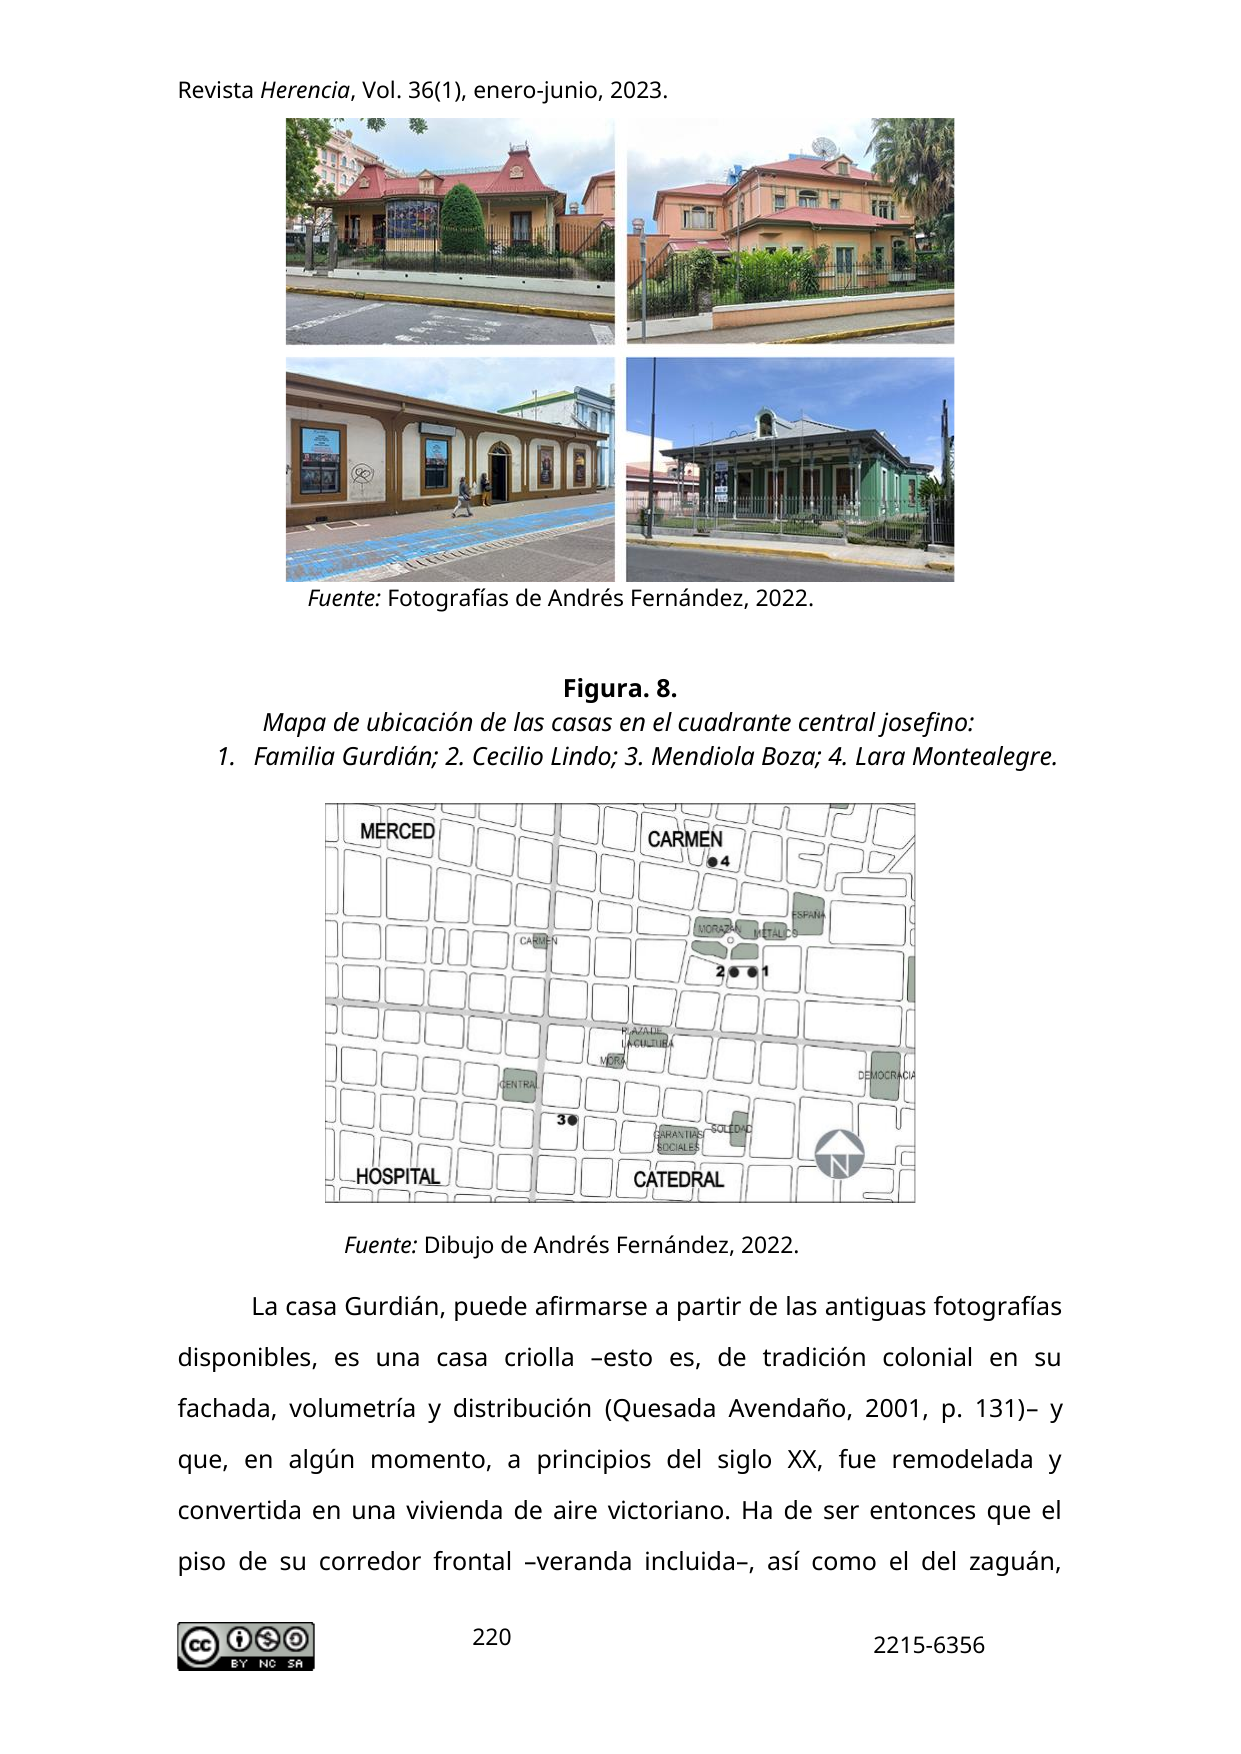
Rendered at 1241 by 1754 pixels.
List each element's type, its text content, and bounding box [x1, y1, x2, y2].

picture [285, 118, 955, 582]
text Figura. 8. [177, 670, 1063, 704]
text Fuente: Fotografías de Andrés Fernández, 2022. [177, 582, 1063, 613]
text Fuente: Dibujo de Andrés Fernández, 2022. [177, 1229, 1063, 1260]
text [177, 1288, 1063, 1578]
picture [177, 1622, 315, 1671]
text Mapa de ubicación de las casas en el cuadrante central josefino: [177, 704, 1063, 738]
picture [325, 803, 916, 1203]
list Familia Gurdián; 2. Cecilio Lindo; 3. Mendiola Boza; 4. Lara Montealegre. [215, 738, 1063, 772]
